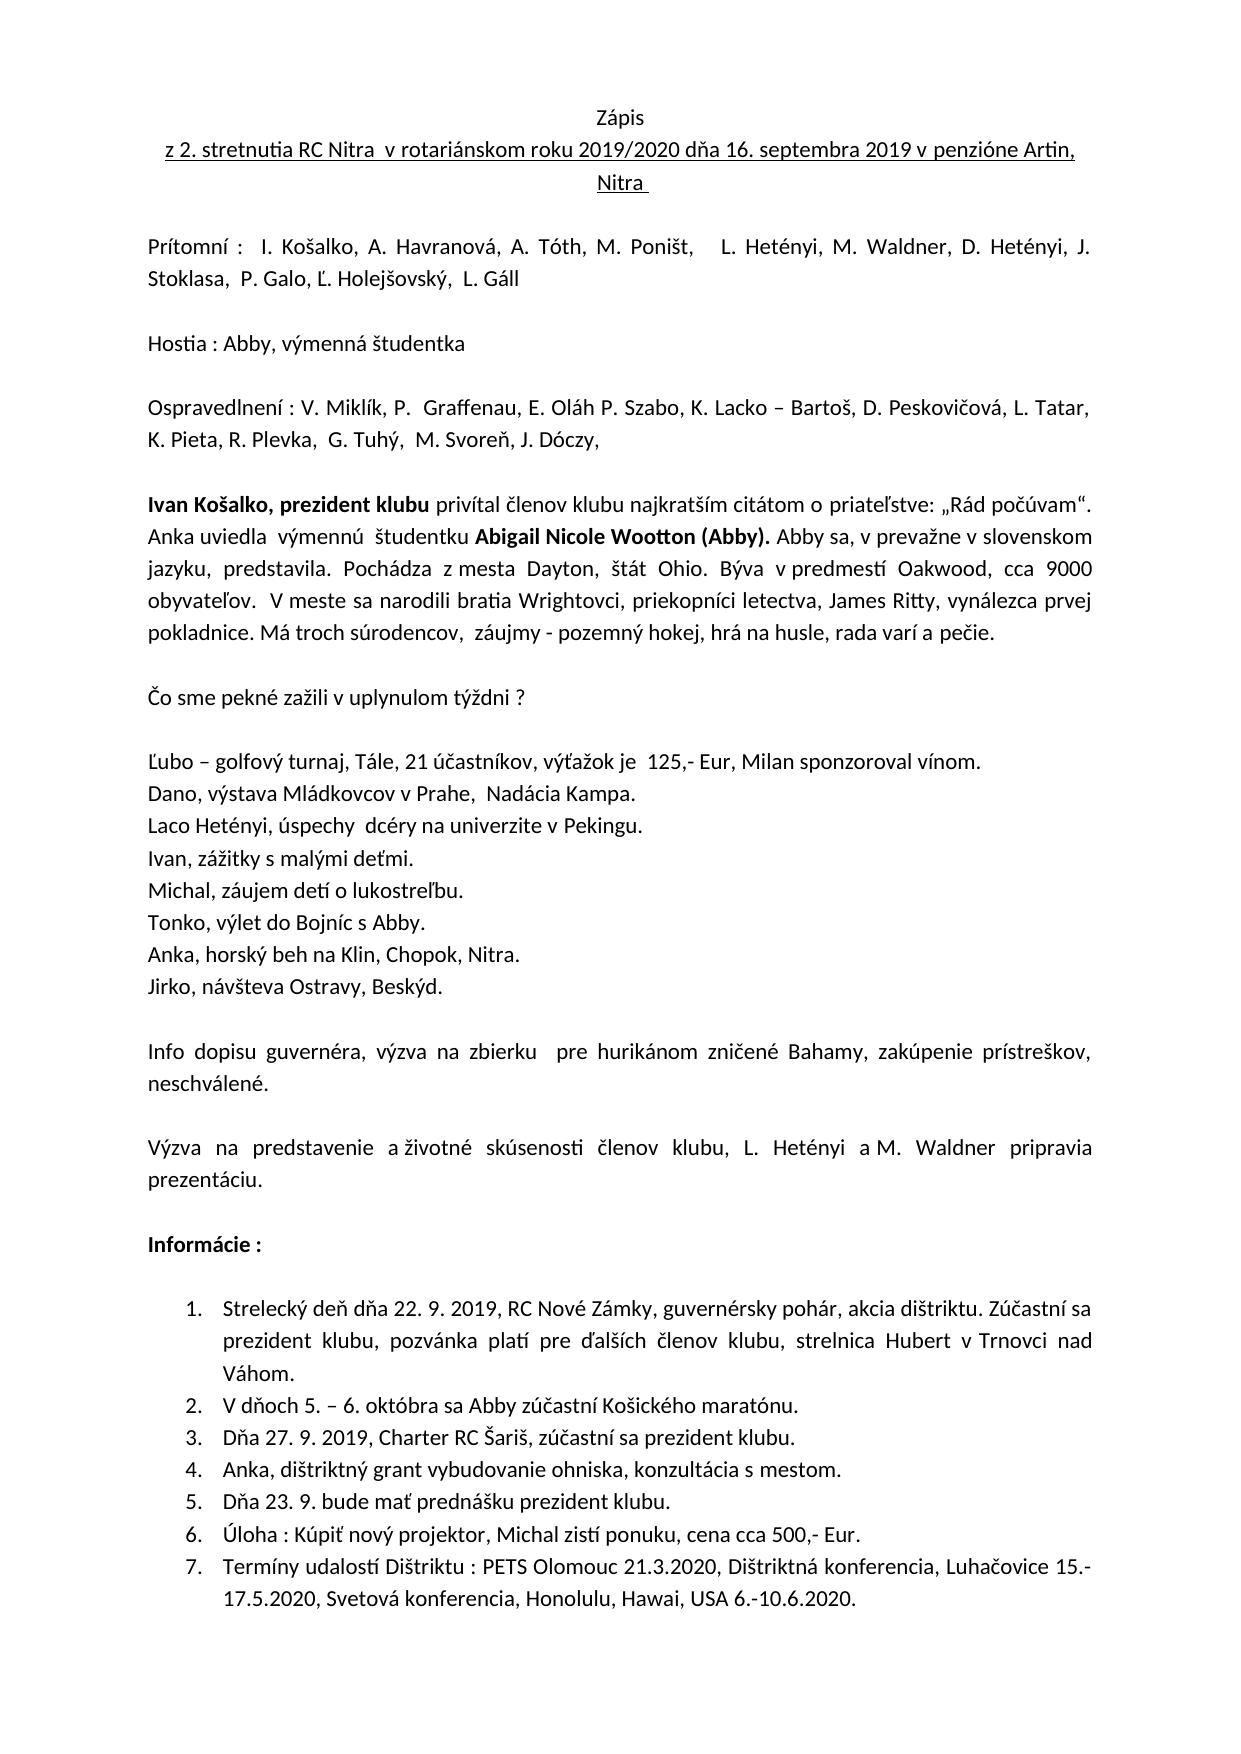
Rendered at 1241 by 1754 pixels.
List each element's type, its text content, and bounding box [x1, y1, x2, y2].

list Dňa 27. 9. 2019, Charter RC Šariš, zúčastní sa prezident klubu. [185, 1423, 1093, 1451]
list Strelecký deň dňa 22. 9. 2019, RC Nové Zámky, guvernérsky pohár, akcia dištriktu. Zúčastní sa prezident klubu, pozvánka platí pre ďalších členov klubu, strelnica Hubert v Trnovci nad Váhom. [185, 1294, 1093, 1387]
text Prítomní : I. Košalko, A. Havranová, A. Tóth, M. Poništ, L. Hetényi, M. Waldner, D. Hetényi, J. Stoklasa, P. Galo, Ľ. Holejšovský, L. Gáll [148, 232, 1093, 292]
text Jirko, návšteva Ostravy, Beskýd. [148, 972, 1093, 1001]
list Anka, dištriktný grant vybudovanie ohniska, konzultácia s mestom. [185, 1455, 1093, 1483]
text Zápis [148, 103, 1093, 131]
text Dano, výstava Mládkovcov v Prahe, Nadácia Kampa. [148, 779, 1093, 807]
text Výzva na predstavenie a životné skúsenosti členov klubu, L. Hetényi a M. Waldner pripravia prezentáciu. [148, 1133, 1093, 1194]
text z 2. stretnutia RC Nitra v rotariánskom roku 2019/2020 dňa 16. septembra 2019 v penzióne Artin, Nitra [148, 136, 1093, 196]
text Michal, záujem detí o lukostreľbu. [148, 876, 1093, 904]
text Hostia : Abby, výmenná študentka [148, 329, 1093, 357]
text Ospravedlnení : V. Miklík, P. Graffenau, E. Oláh P. Szabo, K. Lacko – Bartoš, D. Peskovičová, L. Tatar, K. Pieta, R. Plevka, G. Tuhý, M. Svoreň, J. Dóczy, [148, 393, 1093, 453]
text Tonko, výlet do Bojníc s Abby. [148, 908, 1093, 936]
text Čo sme pekné zažili v uplynulom týždni ? [148, 683, 1093, 711]
list Dňa 23. 9. bude mať prednášku prezident klubu. [185, 1487, 1093, 1516]
text Laco Hetényi, úspechy dcéry na univerzite v Pekingu. [148, 812, 1093, 839]
text Anka, horský beh na Klin, Chopok, Nitra. [148, 940, 1093, 968]
text Ivan, zážitky s malými deťmi. [148, 844, 1093, 872]
text Ľubo – golfový turnaj, Tále, 21 účastníkov, výťažok je 125,- Eur, Milan sponzoroval vínom. [148, 747, 1093, 775]
text Info dopisu guvernéra, výzva na zbierku pre hurikánom zničené Bahamy, zakúpenie prístreškov, neschválené. [148, 1037, 1093, 1097]
list Termíny udalostí Dištriktu : PETS Olomouc 21.3.2020, Dištriktná konferencia, Luhačovice 15.-17.5.2020, Svetová konferencia, Honolulu, Hawai, USA 6.-10.6.2020. [185, 1552, 1093, 1612]
list V dňoch 5. – 6. októbra sa Abby zúčastní Košického maratónu. [185, 1391, 1093, 1419]
text Informácie : [148, 1230, 1093, 1258]
text Ivan Košalko, prezident klubu privítal členov klubu najkratším citátom o priateľstve: „Rád počúvam“. Anka uviedla výmennú študentku Abigail Nicole Wootton (Abby). Abby sa, v prevažne v slovenskom jazyku, predstavila. Pochádza z mesta Dayton, štát Ohio. Býva v predmestí Oakwood, cca 9000 obyvateľov. V meste sa narodili bratia Wrightovci, priekopníci letectva, James Ritty, vynálezca prvej pokladnice. Má troch súrodencov, záujmy - pozemný hokej, hrá na husle, rada varí a pečie. [148, 490, 1093, 646]
list Úloha : Kúpiť nový projektor, Michal zistí ponuku, cena cca 500,- Eur. [185, 1520, 1093, 1548]
